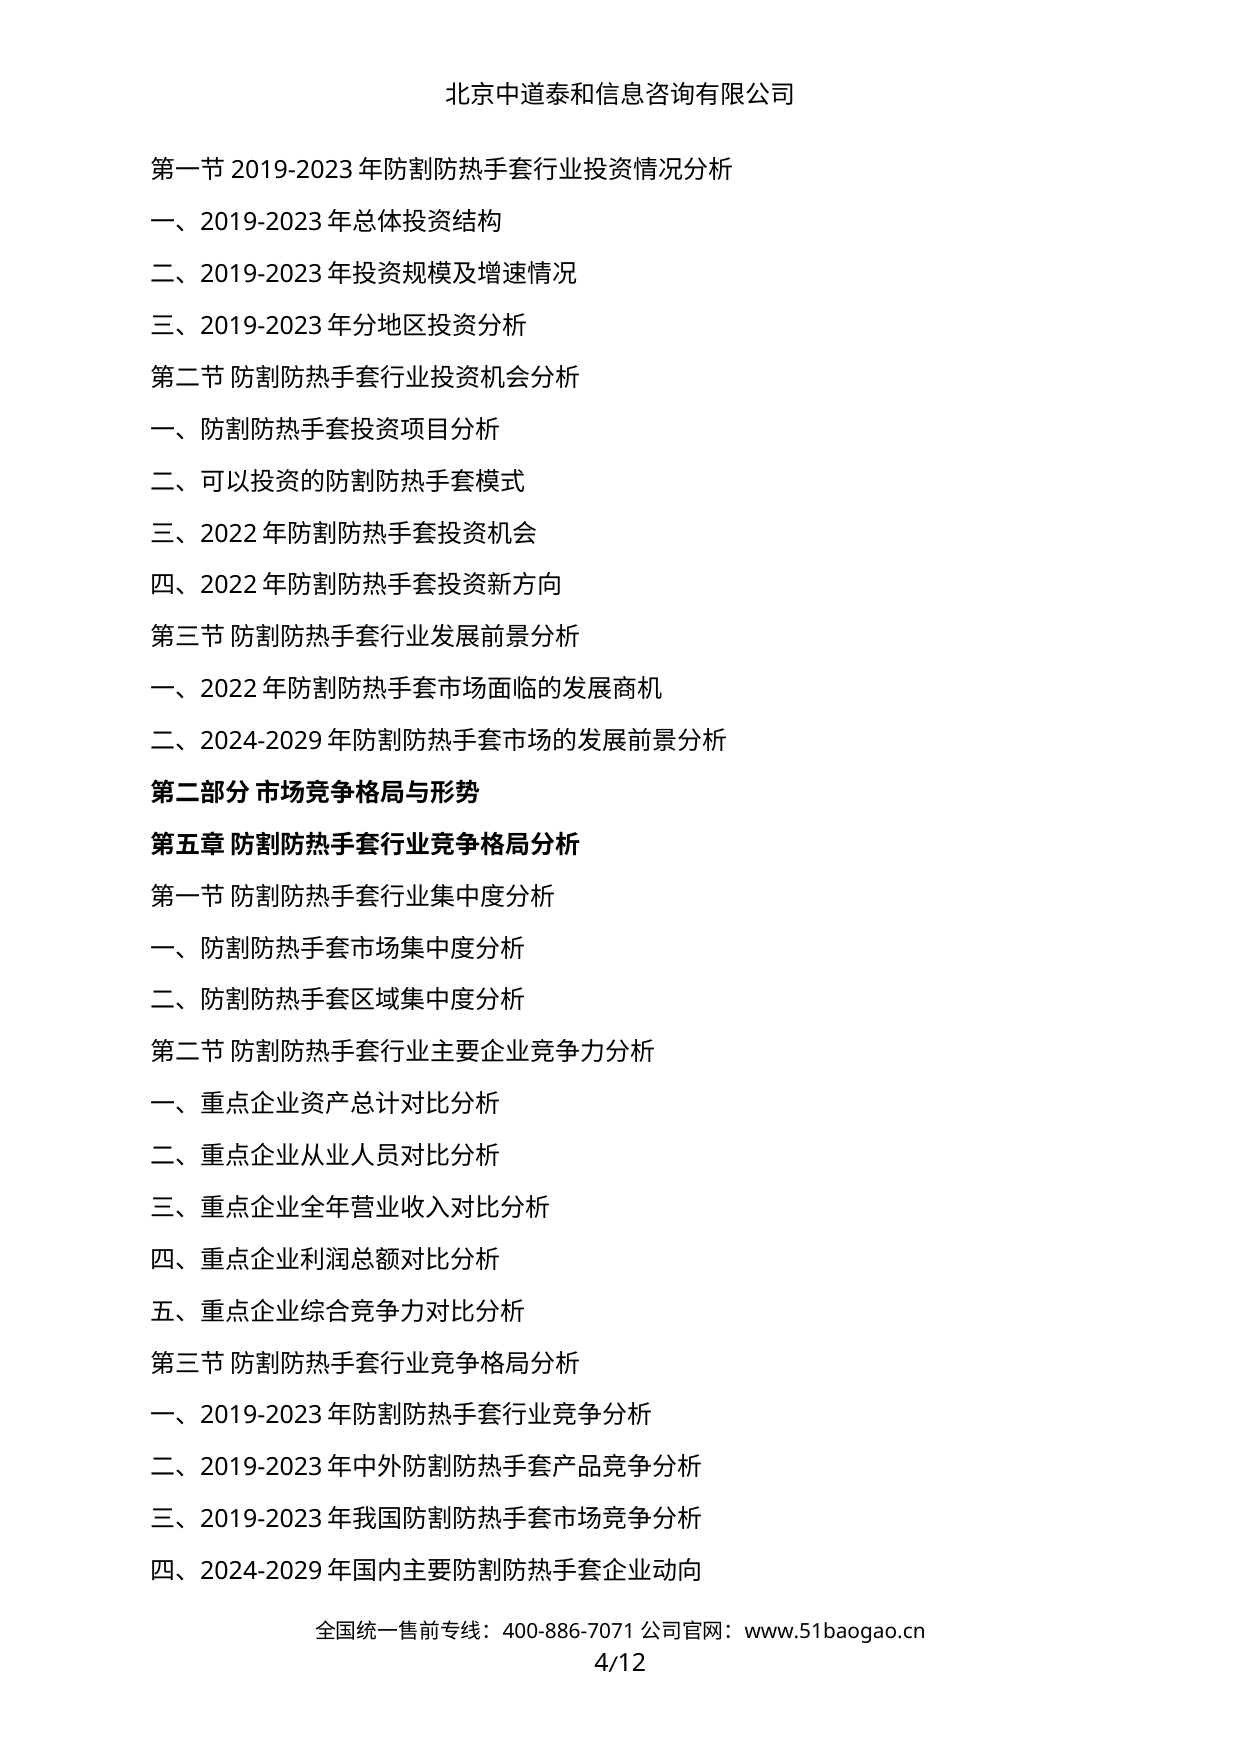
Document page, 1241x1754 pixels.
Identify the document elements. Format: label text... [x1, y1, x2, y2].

text 第三节 防割防热手套行业竞争格局分析 [150, 1343, 1090, 1379]
text 第一节 2019-2023年防割防热手套行业投资情况分析 [150, 150, 1090, 186]
text 四、2022年防割防热手套投资新方向 [150, 565, 1090, 601]
text 第二节 防割防热手套行业主要企业竞争力分析 [150, 1032, 1090, 1068]
text 一、重点企业资产总计对比分析 [150, 1084, 1090, 1120]
text 第三节 防割防热手套行业发展前景分析 [150, 617, 1090, 653]
text 三、2019-2023年分地区投资分析 [150, 306, 1090, 342]
text 一、防割防热手套市场集中度分析 [150, 928, 1090, 964]
text 四、2024-2029年国内主要防割防热手套企业动向 [150, 1551, 1090, 1587]
text 第二节 防割防热手套行业投资机会分析 [150, 357, 1090, 394]
text 二、2024-2029年防割防热手套市场的发展前景分析 [150, 721, 1090, 757]
text 第五章 防割防热手套行业竞争格局分析 [150, 824, 1090, 861]
text 二、重点企业从业人员对比分析 [150, 1136, 1090, 1172]
text 三、2022年防割防热手套投资机会 [150, 513, 1090, 549]
text 二、防割防热手套区域集中度分析 [150, 980, 1090, 1016]
text 一、2019-2023年总体投资结构 [150, 202, 1090, 238]
text 第二部分 市场竞争格局与形势 [150, 772, 1090, 809]
text 四、重点企业利润总额对比分析 [150, 1239, 1090, 1276]
text 一、防割防热手套投资项目分析 [150, 409, 1090, 446]
text 一、2019-2023年防割防热手套行业竞争分析 [150, 1395, 1090, 1431]
text 五、重点企业综合竞争力对比分析 [150, 1291, 1090, 1327]
text 一、2022年防割防热手套市场面临的发展商机 [150, 669, 1090, 705]
text 第一节 防割防热手套行业集中度分析 [150, 876, 1090, 912]
text 二、可以投资的防割防热手套模式 [150, 461, 1090, 497]
text 三、重点企业全年营业收入对比分析 [150, 1187, 1090, 1224]
text 二、2019-2023年投资规模及增速情况 [150, 254, 1090, 290]
text 三、2019-2023年我国防割防热手套市场竞争分析 [150, 1499, 1090, 1535]
text 二、2019-2023年中外防割防热手套产品竞争分析 [150, 1447, 1090, 1483]
